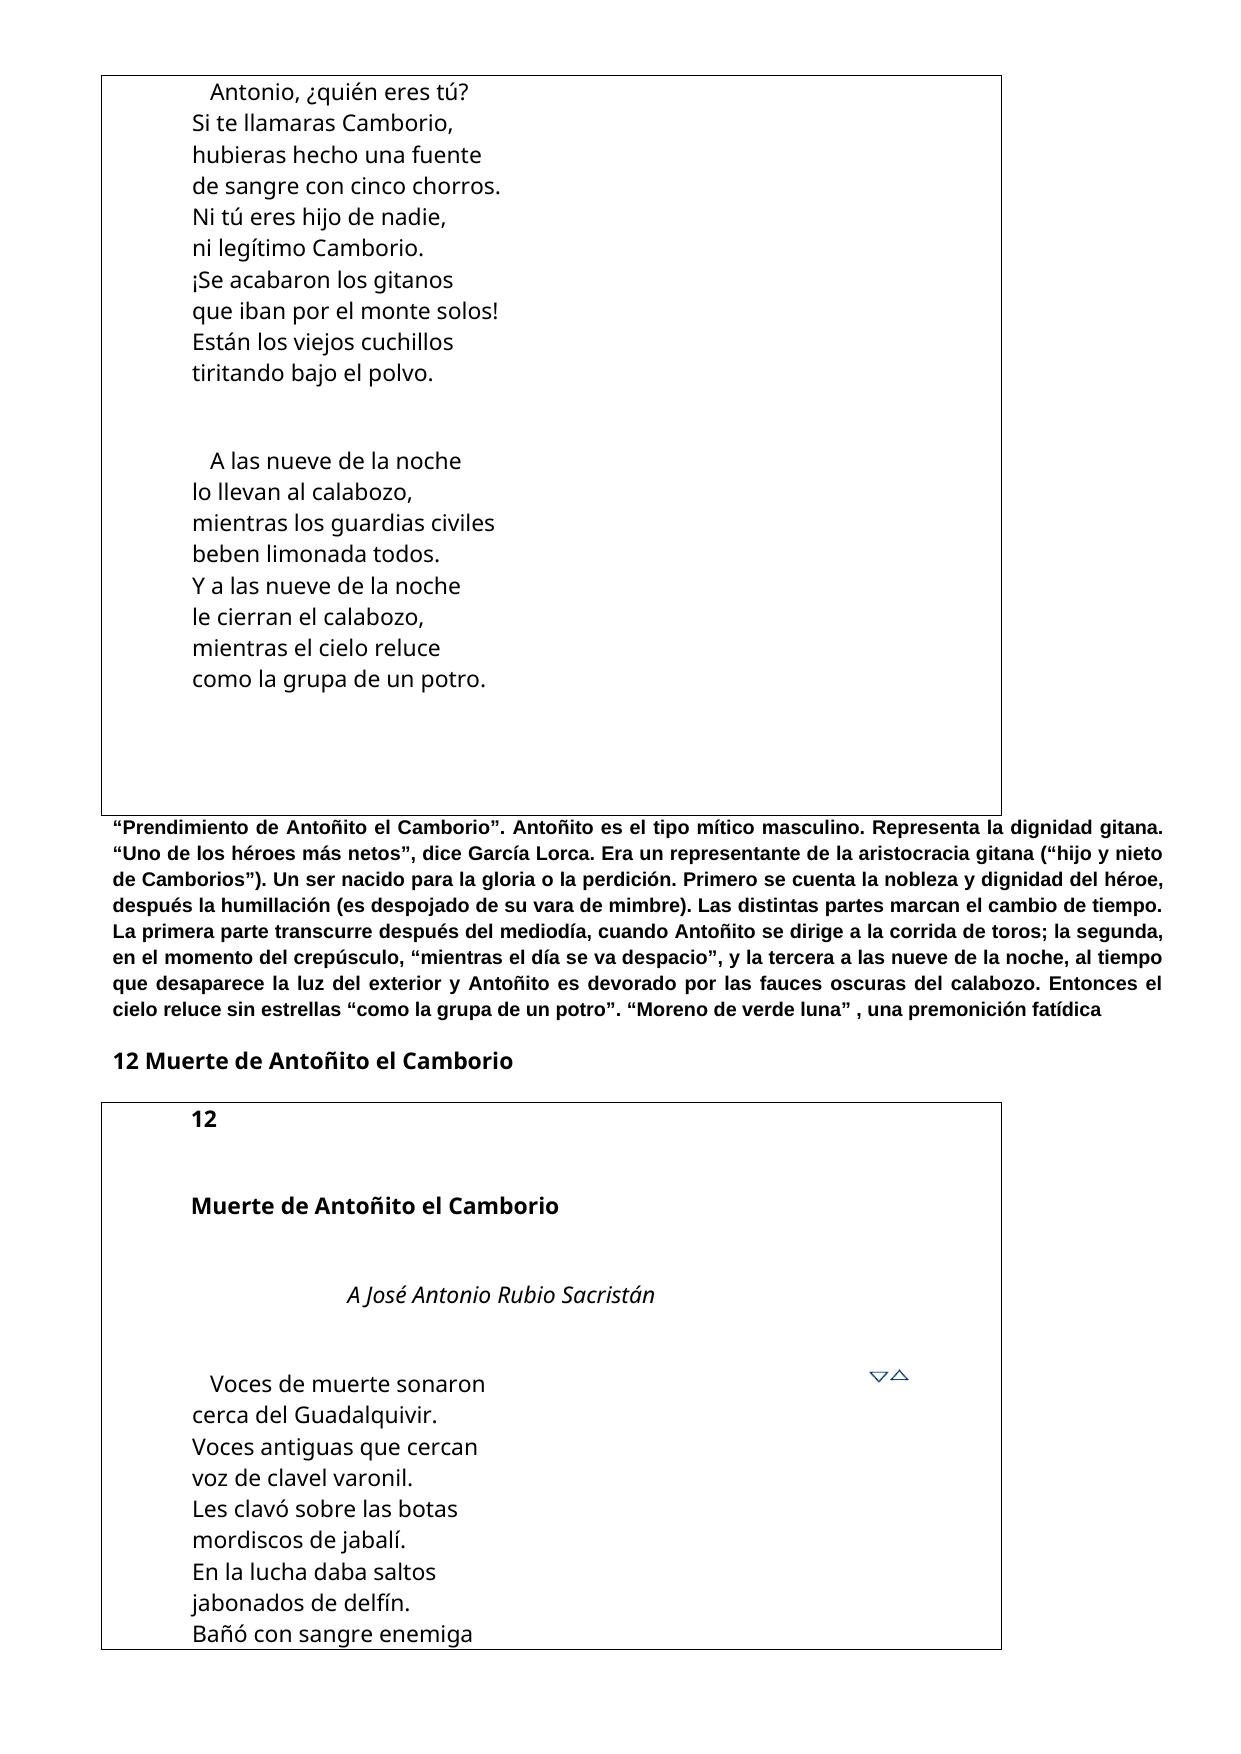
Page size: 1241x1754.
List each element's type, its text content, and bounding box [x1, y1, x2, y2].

text 12 Muerte de Antoñito el Camborio [112, 1045, 1165, 1076]
table_header [102, 1103, 1001, 1649]
table_header [102, 76, 1001, 814]
text “Prendimiento de Antoñito el Camborio”. Antoñito es el tipo mítico masculino. Representa la dignidad gitana. “Uno de los héroes más netos”, dice García Lorca. Era un representante de la aristocracia gitana (“hijo y nieto de Camborios”). Un ser nacido para la gloria o la perdición. Primero se cuenta la nobleza y dignidad del héroe, después la humillación (es despojado de su vara de mimbre). Las distintas partes marcan el cambio de tiempo. La primera parte transcurre después del mediodía, cuando Antoñito se dirige a la corrida de toros; la segunda, en el momento del crepúsculo, “mientras el día se va despacio”, y la tercera a las nueve de la noche, al tiempo que desaparece la luz del exterior y Antoñito es devorado por las fauces oscuras del calabozo. Entonces el cielo reluce sin estrellas “como la grupa de un potro”. “Moreno de verde luna” , una premonición fatídica [112, 816, 1165, 1021]
picture [868, 1368, 910, 1384]
